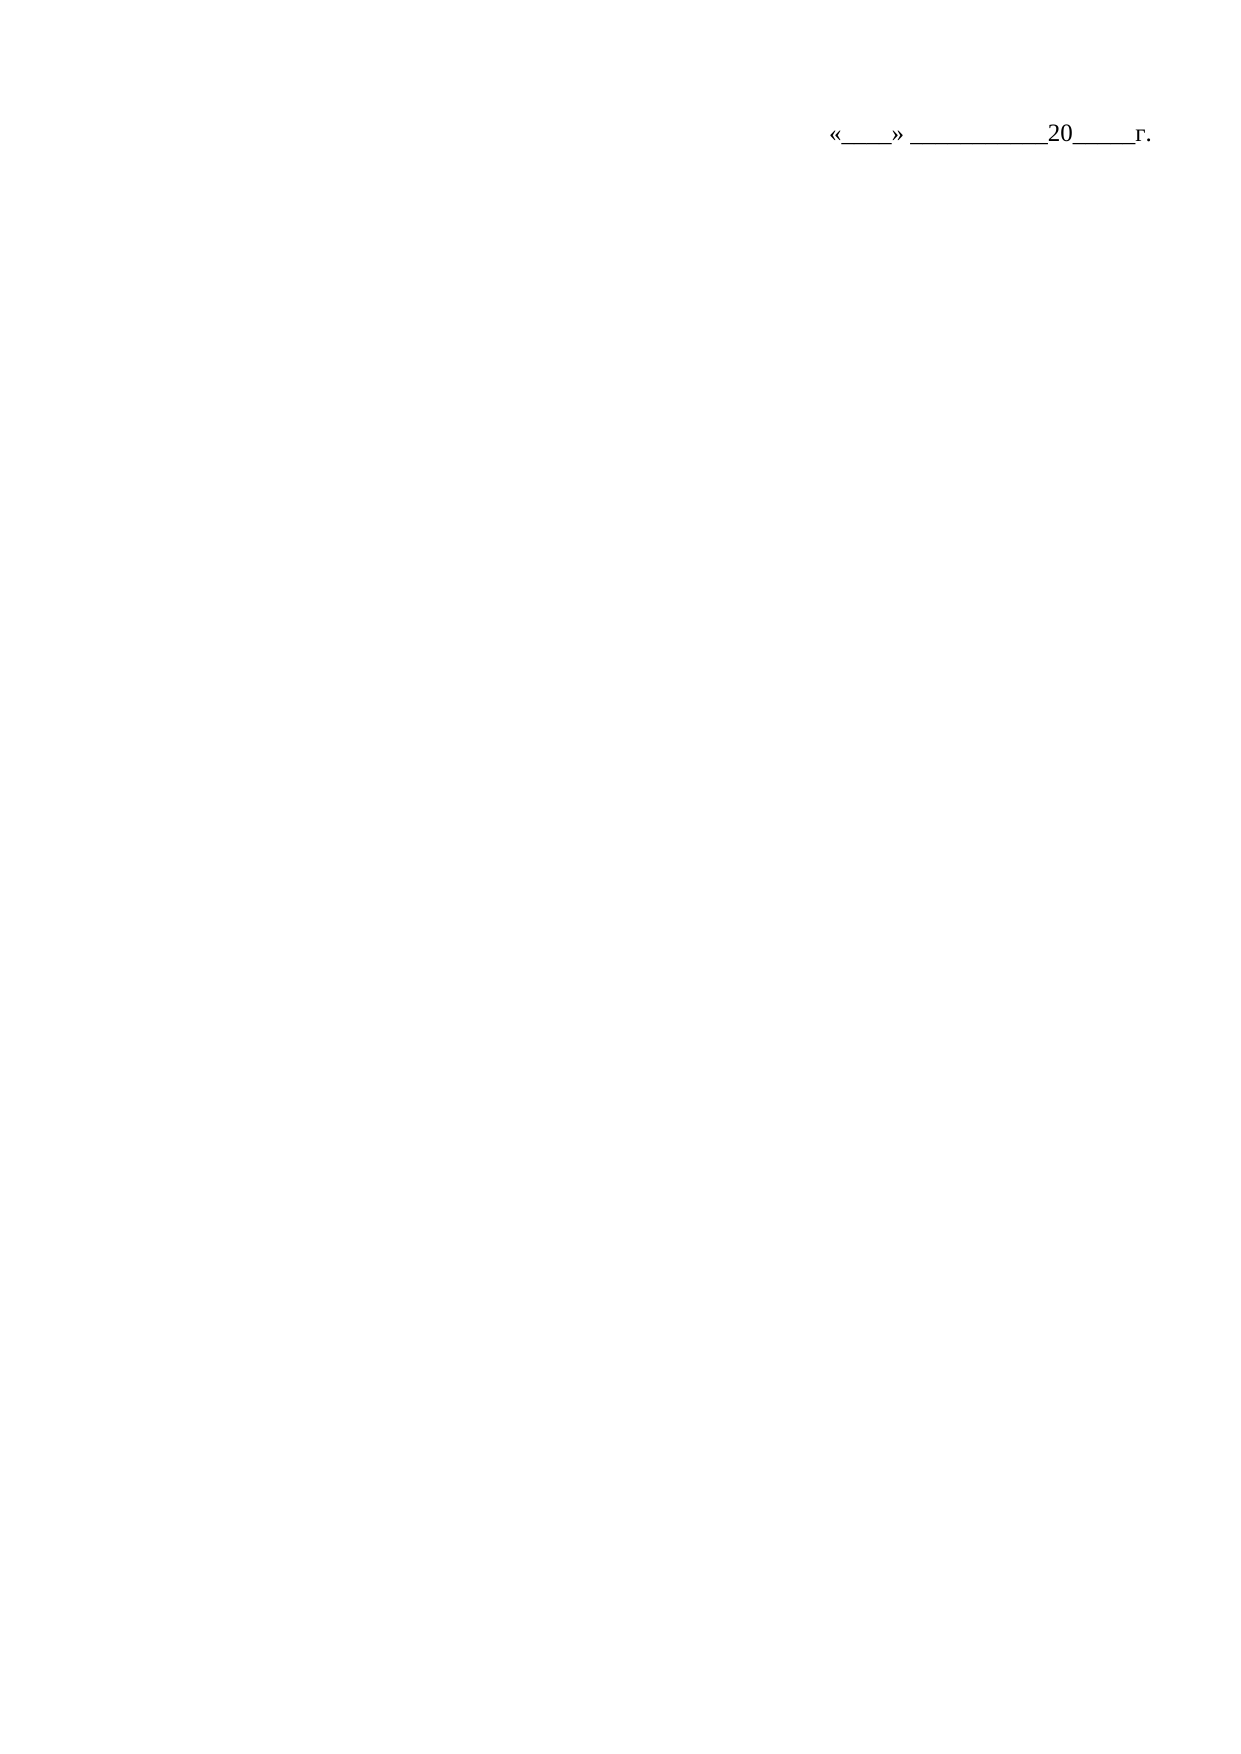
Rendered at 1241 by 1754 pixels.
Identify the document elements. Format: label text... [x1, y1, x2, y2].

text «____» ___________20_____г. [177, 118, 1152, 147]
